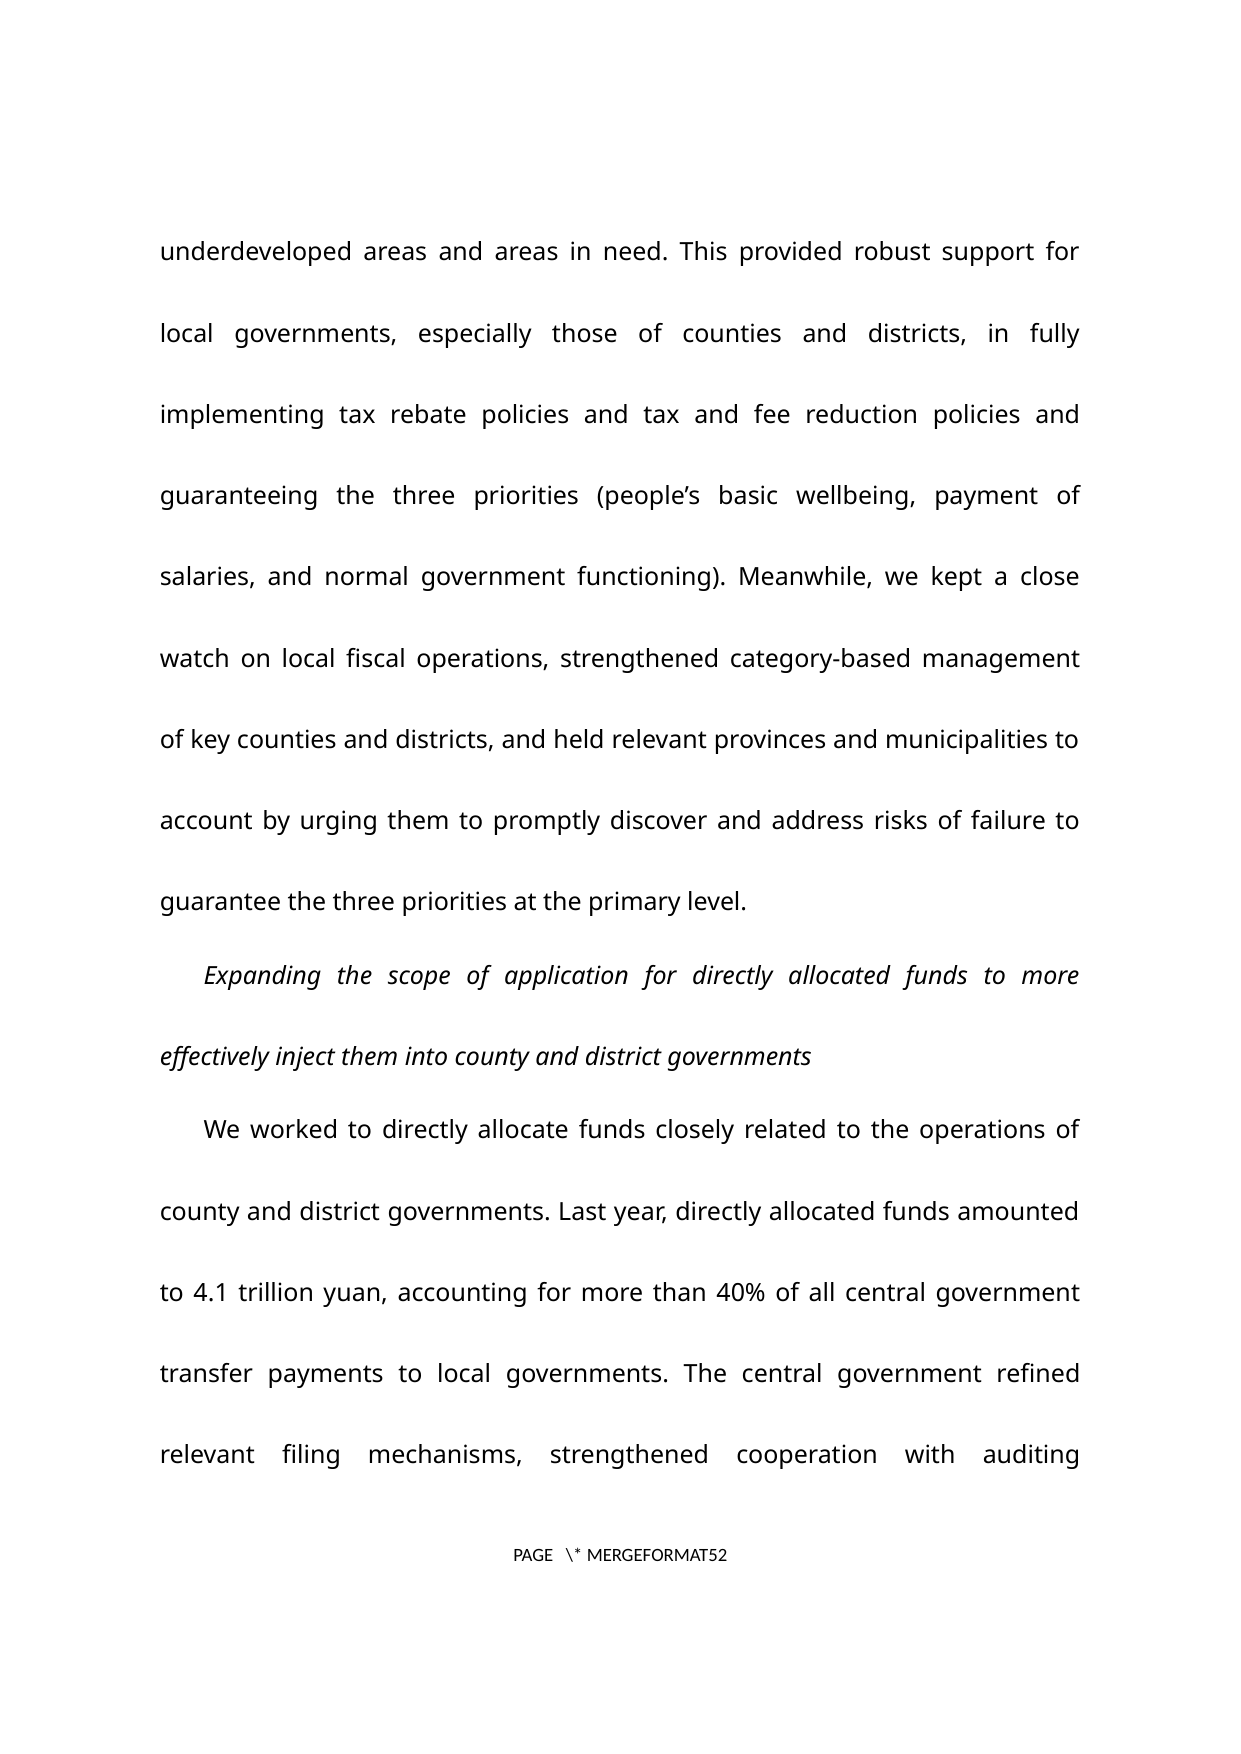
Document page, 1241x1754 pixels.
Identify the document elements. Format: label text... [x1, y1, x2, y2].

text Expanding the scope of application for directly allocated funds to more effectively inject them into county and district governments [159, 942, 1081, 1088]
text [159, 218, 1081, 933]
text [159, 1097, 1081, 1487]
